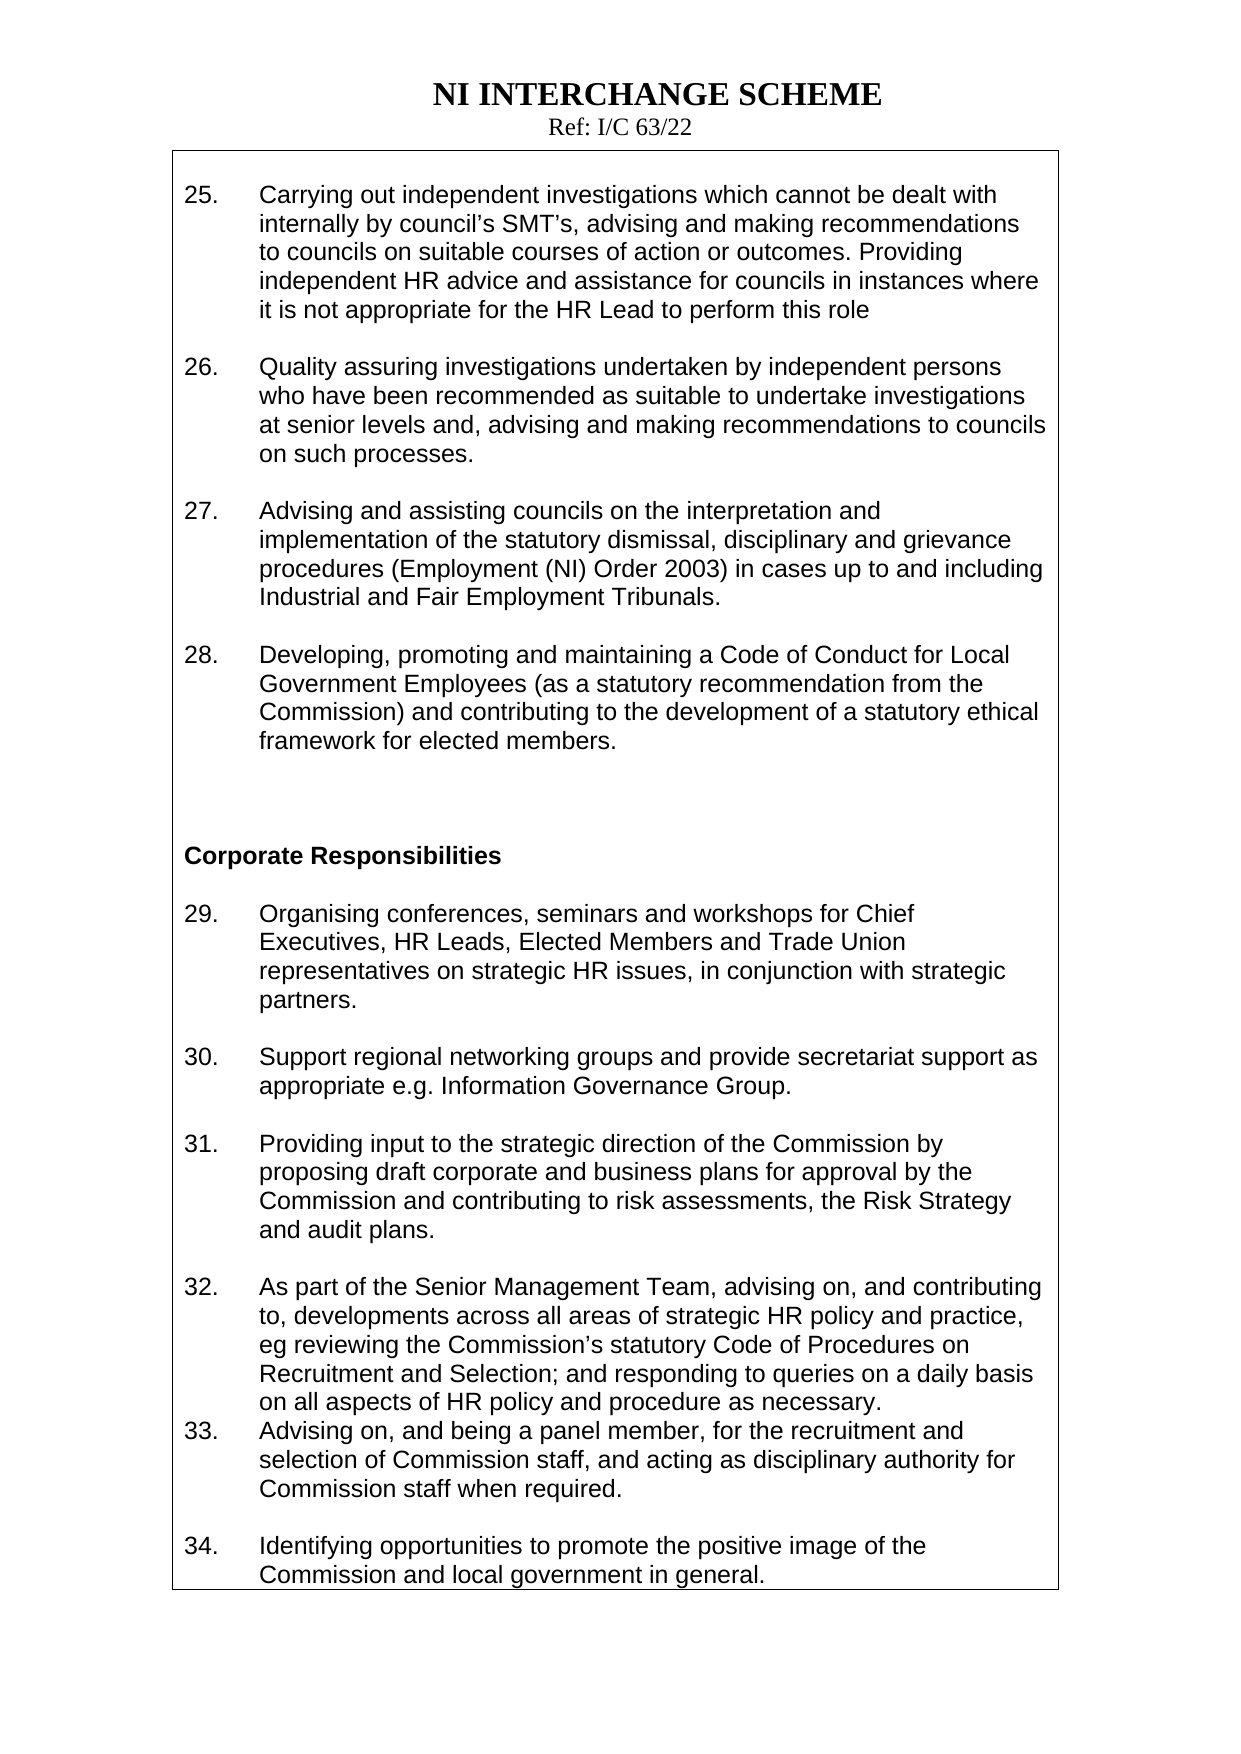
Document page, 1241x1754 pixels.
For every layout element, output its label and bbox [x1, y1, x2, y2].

table_header [173, 151, 1058, 1588]
